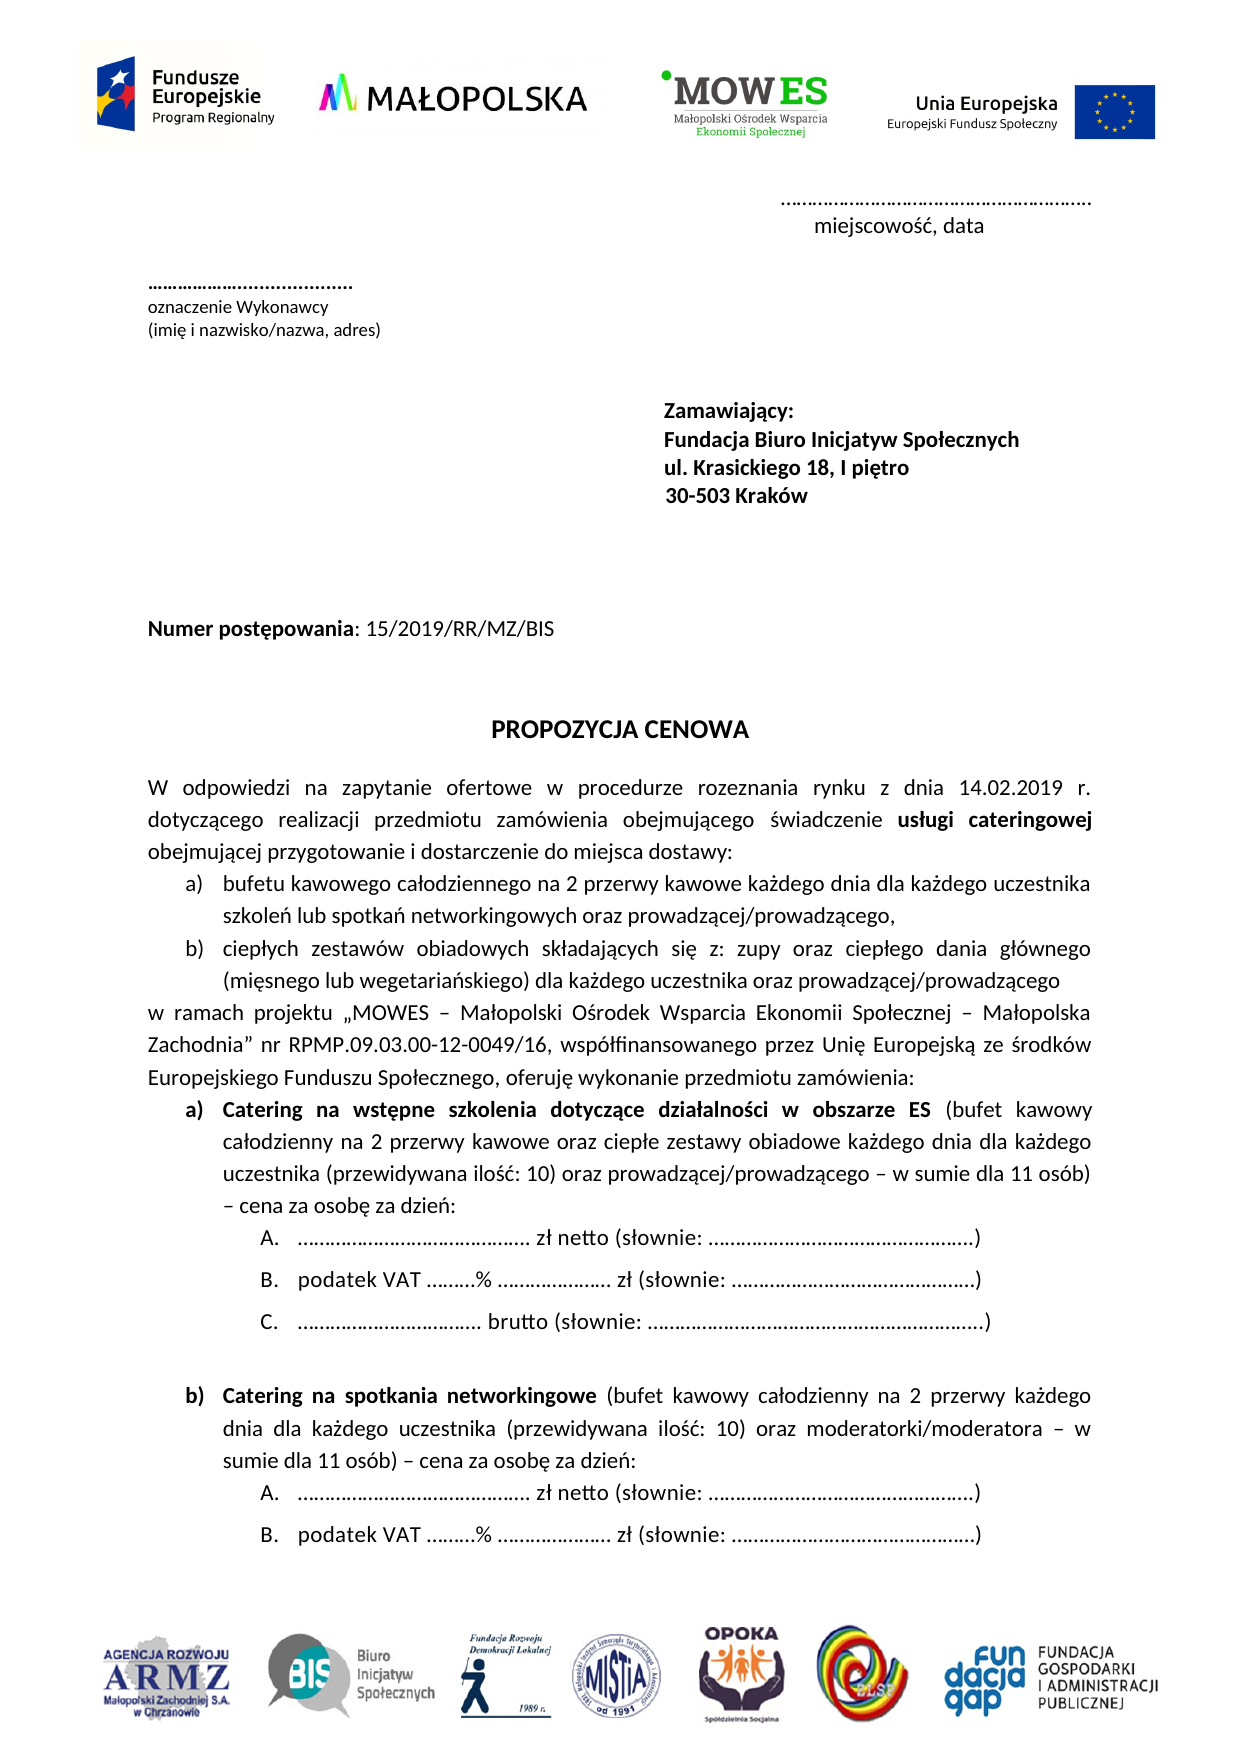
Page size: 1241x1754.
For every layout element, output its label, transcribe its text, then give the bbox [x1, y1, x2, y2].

list podatek VAT ………% ………………… zł (słownie: ………………………………………) [260, 1266, 1093, 1293]
text Numer postępowania: 15/2019/RR/MZ/BIS [148, 614, 1093, 642]
text ………………………………………………….. [148, 183, 1093, 211]
text W odpowiedzi na zapytanie ofertowe w procedurze rozeznania rynku z dnia 14.02.2019 r. dotyczącego realizacji przedmiotu zamówienia obejmującego świadczenie usługi cateringowej obejmującej przygotowanie i dostarczenie do miejsca dostawy: [148, 773, 1093, 865]
text Zamawiający: [590, 397, 1093, 425]
list Catering na spotkania networkingowe (bufet kawowy całodzienny na 2 przerwy każdego dnia dla każdego uczestnika (przewidywana ilość: 10) oraz moderatorki/moderatora – w sumie dla 11 osób) – cena za osobę za dzień: [185, 1382, 1093, 1474]
text ………………..................... [148, 269, 1093, 295]
picture [78, 1601, 1185, 1746]
list bufetu kawowego całodziennego na 2 przerwy kawowe każdego dnia dla każdego uczestnika szkoleń lub spotkań networkingowych oraz prowadzącej/prowadzącego, [185, 869, 1093, 930]
picture [78, 37, 293, 150]
text PROPOZYCJA CENOWA [148, 712, 1093, 745]
text oznaczenie Wykonawcy [148, 295, 1093, 318]
text miejscowość, data [148, 211, 1093, 239]
list Catering na wstępne szkolenia dotyczące działalności w obszarze ES (bufet kawowy całodzienny na 2 przerwy kawowe oraz ciepłe zestawy obiadowe każdego dnia dla każdego uczestnika (przewidywana ilość: 10) oraz prowadzącej/prowadzącego – w sumie dla 11 osób) – cena za osobę za dzień: [185, 1095, 1093, 1219]
list 30-503 Kraków [665, 481, 1093, 509]
text w ramach projektu „MOWES – Małopolski Ośrodek Wsparcia Ekonomii Społecznej – Małopolska Zachodnia” nr RPMP.09.03.00-12-0049/16, współfinansowanego przez Unię Europejską ze środków Europejskiego Funduszu Społecznego, oferuję wykonanie przedmiotu zamówienia: [148, 998, 1093, 1091]
text (imię i nazwisko/nazwa, adres) [148, 318, 1093, 341]
list ……………………………………. zł netto (słownie: ………………………………………….) [260, 1478, 1093, 1506]
list ……………………………. brutto (słownie: ……………………………………………………..) [260, 1307, 1093, 1336]
list ul. Krasickiego 18, I piętro [628, 453, 1093, 481]
list podatek VAT ………% ………………… zł (słownie: ………………………………………) [260, 1520, 1093, 1548]
picture [630, 37, 1173, 157]
picture [303, 45, 611, 143]
list ciepłych zestawów obiadowych składających się z: zupy oraz ciepłego dania głównego (mięsnego lub wegetariańskiego) dla każdego uczestnika oraz prowadzącej/prowadzącego [185, 934, 1093, 994]
list ……………………………………. zł netto (słownie: ………………………………………….) [260, 1223, 1093, 1252]
list Fundacja Biuro Inicjatyw Społecznych [664, 425, 1093, 453]
